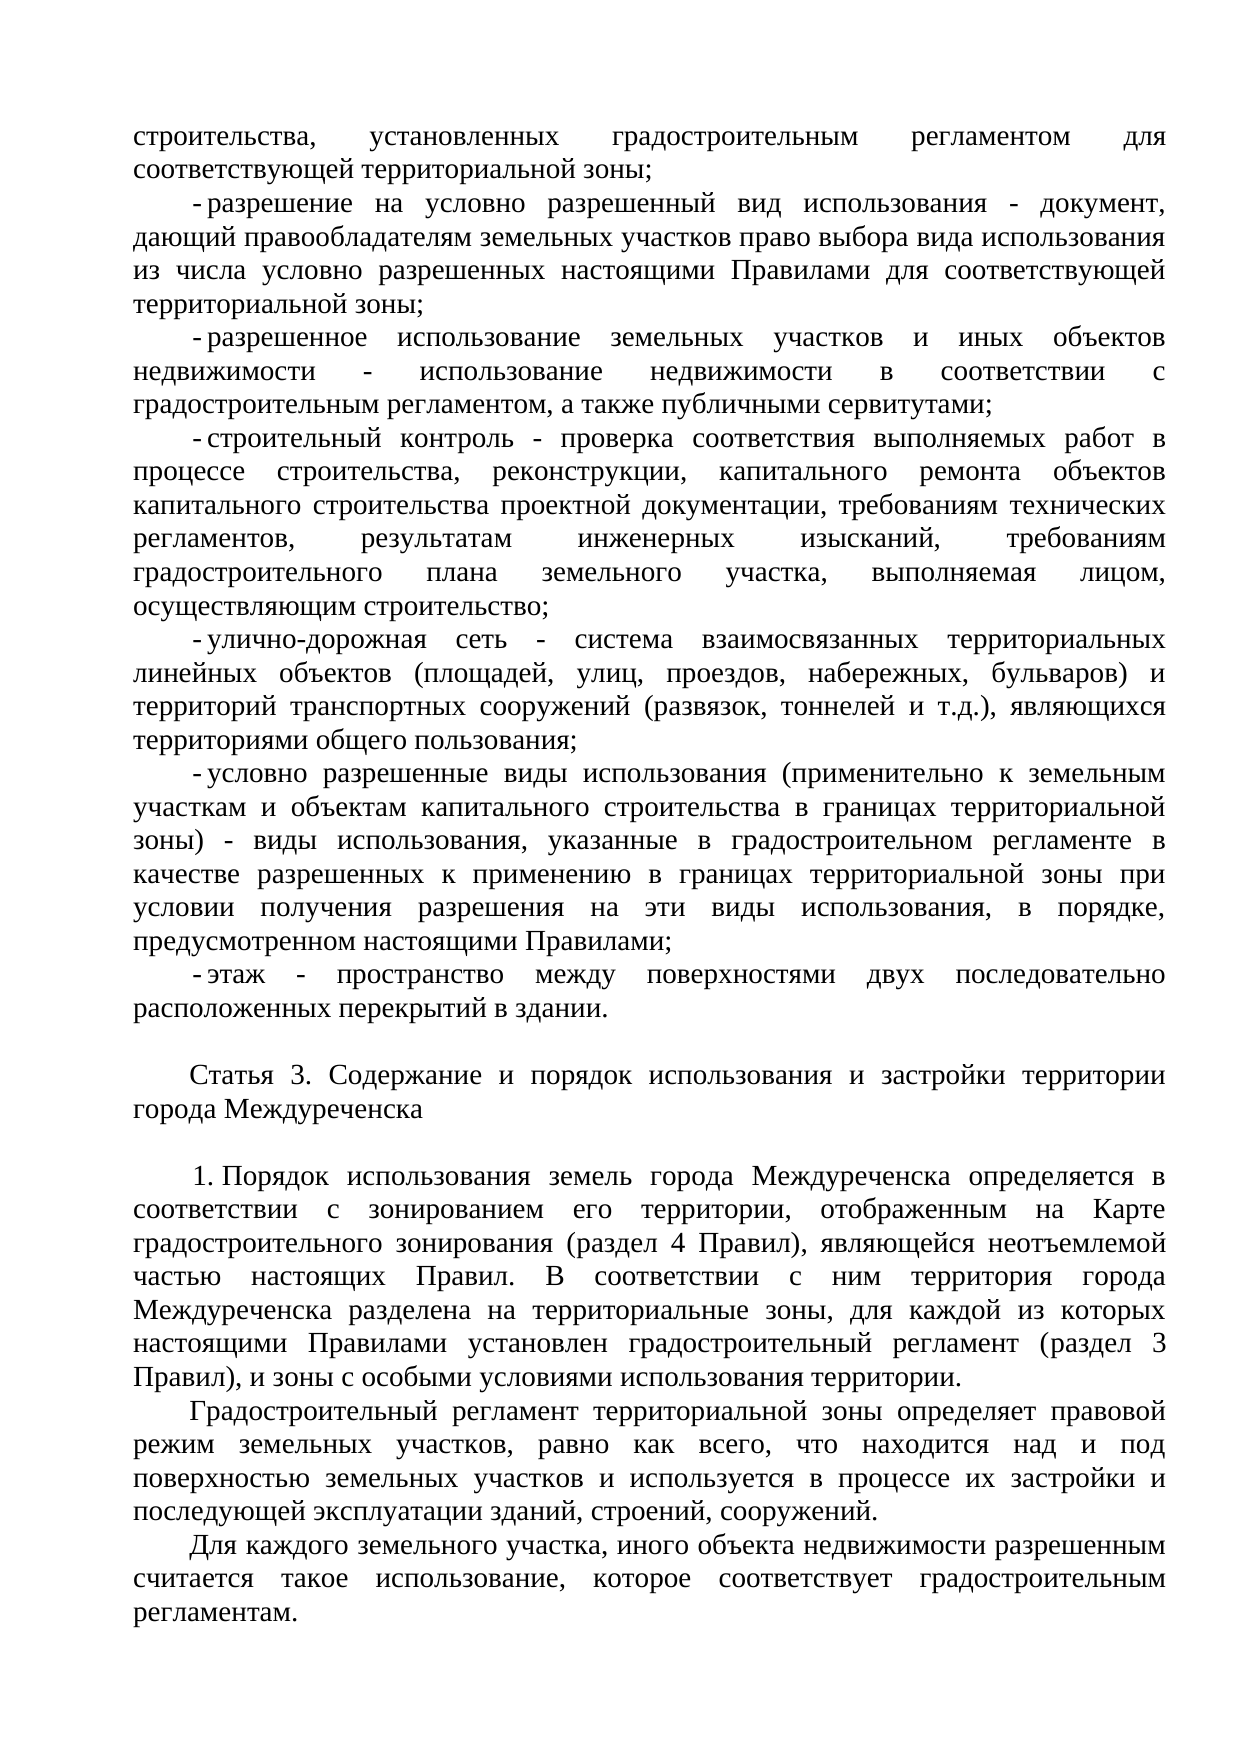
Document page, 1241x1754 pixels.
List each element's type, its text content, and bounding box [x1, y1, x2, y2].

text Для каждого земельного участка, иного объекта недвижимости разрешенным считается такое использование, которое соответствует градостроительным регламентам. [133, 1527, 1167, 1627]
list этаж - пространство между поверхностями двух последовательно расположенных перекрытий в здании. [133, 957, 1167, 1024]
list разрешенное использование земельных участков и иных объектов недвижимости - использование недвижимости в соответствии с градостроительным регламентом, а также публичными сервитутами; [133, 319, 1167, 420]
list Порядок использования земель города Междуреченска определяется в соответствии с зонированием его территории, отображенным на Карте градостроительного зонирования (раздел 4 Правил), являющейся неотъемлемой частью настоящих Правил. В соответствии с ним территория города Междуреченска разделена на территориальные зоны, для каждой из которых настоящими Правилами установлен градостроительный регламент (раздел 3 Правил), и зоны с особыми условиями использования территории. [133, 1158, 1167, 1393]
list условно разрешенные виды использования (применительно к земельным участкам и объектам капитального строительства в границах территориальной зоны) - виды использования, указанные в градостроительном регламенте в качестве разрешенных к применению в границах территориальной зоны при условии получения разрешения на эти виды использования, в порядке, предусмотренном настоящими Правилами; [133, 755, 1167, 957]
text Градостроительный регламент территориальной зоны определяет правовой режим земельных участков, равно как всего, что находится над и под поверхностью земельных участков и используется в процессе их застройки и последующей эксплуатации зданий, строений, сооружений. [133, 1393, 1167, 1527]
list строительный контроль - проверка соответствия выполняемых работ в процессе строительства, реконструкции, капитального ремонта объектов капитального строительства проектной документации, требованиям технических регламентов, результатам инженерных изысканий, требованиям градостроительного плана земельного участка, выполняемая лицом, осуществляющим строительство; [133, 420, 1167, 621]
list улично-дорожная сеть - система взаимосвязанных территориальных линейных объектов (площадей, улиц, проездов, набережных, бульваров) и территорий транспортных сооружений (развязок, тоннелей и т.д.), являющихся территориями общего пользования; [133, 621, 1167, 755]
text Статья 3. Содержание и порядок использования и застройки территории города Междуреченска [133, 1057, 1167, 1124]
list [133, 118, 1167, 185]
list разрешение на условно разрешенный вид использования - документ, дающий правообладателям земельных участков право выбора вида использования из числа условно разрешенных настоящими Правилами для соответствующей территориальной зоны; [133, 185, 1167, 319]
